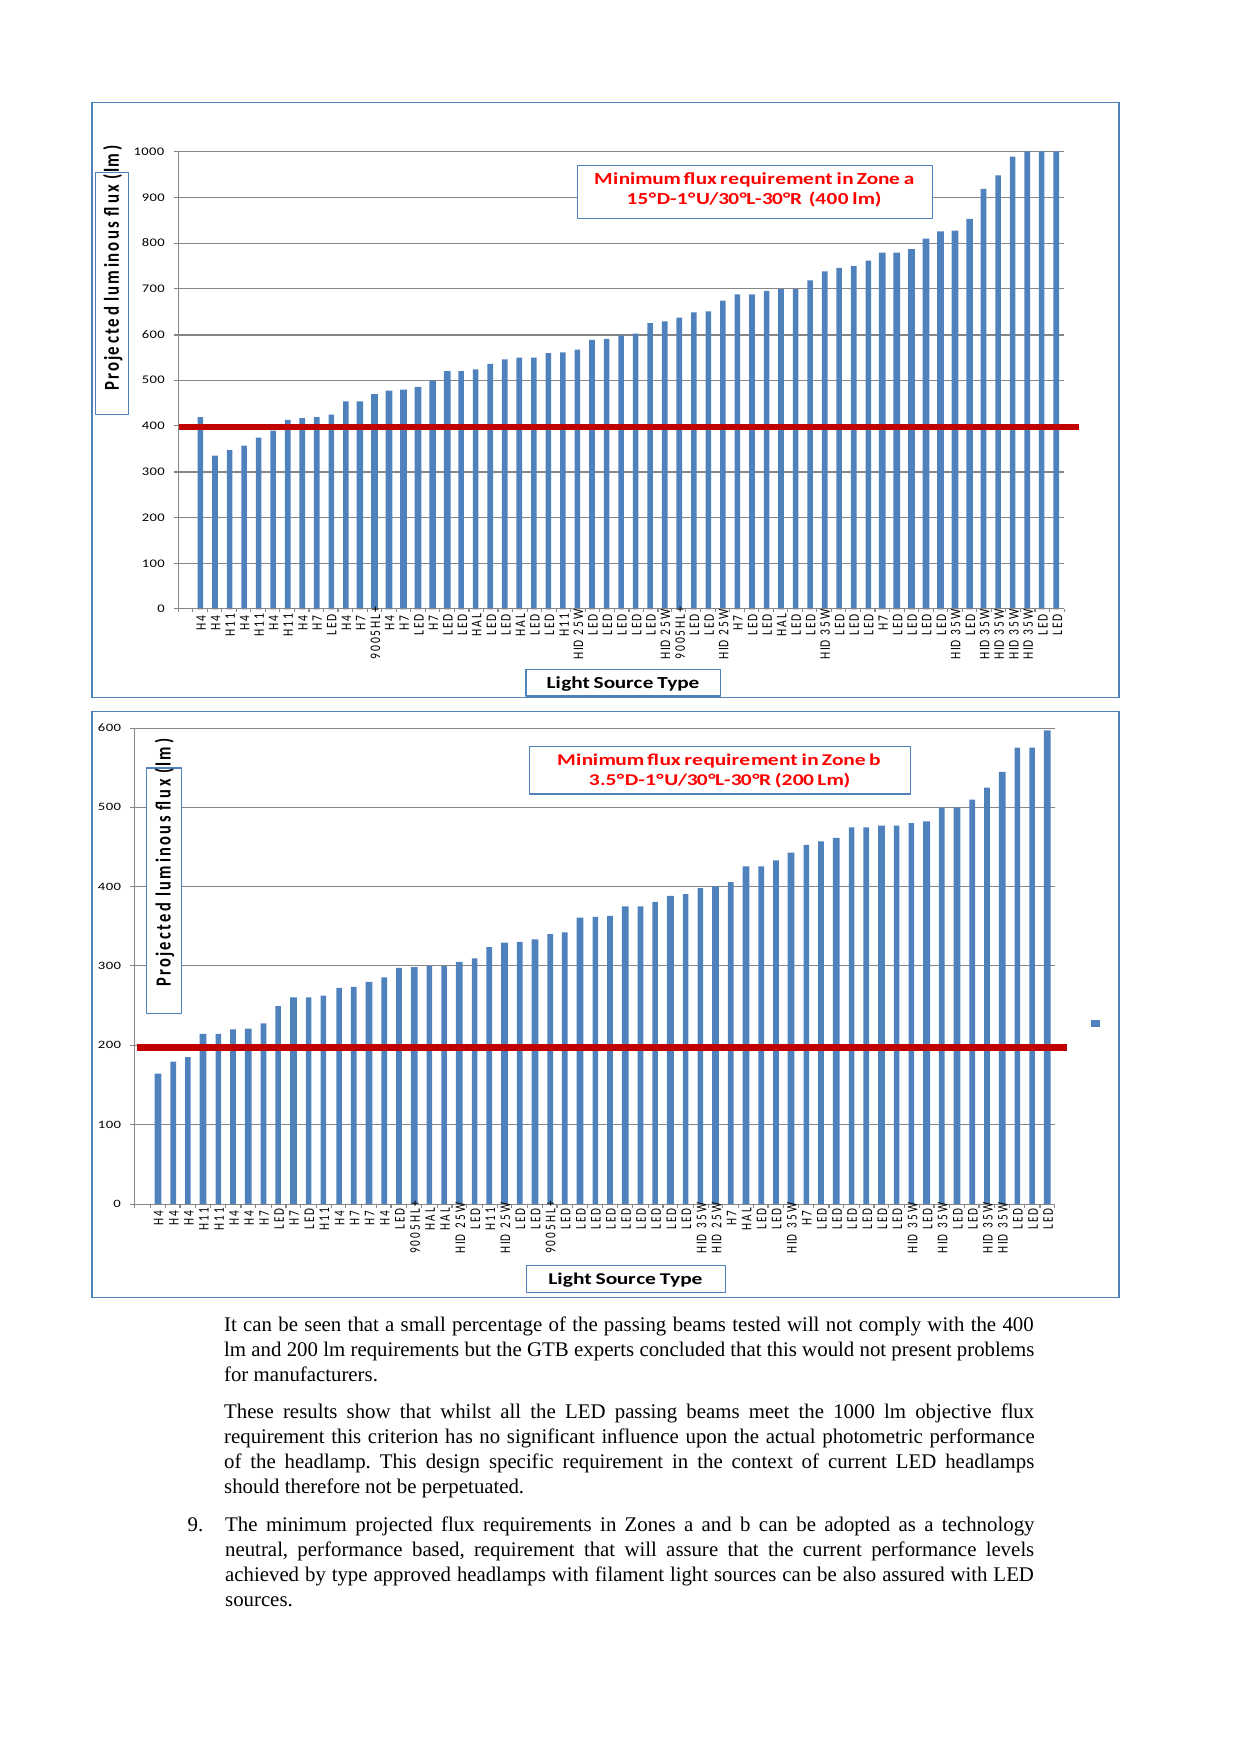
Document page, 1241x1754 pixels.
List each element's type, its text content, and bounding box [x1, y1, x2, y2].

text It can be seen that a small percentage of the passing beams tested will not comply with the 400 lm and 200 lm requirements but the GTB experts concluded that this would not present problems for manufacturers. [224, 1311, 1036, 1386]
list The minimum projected flux requirements in Zones a and b can be adopted as a technology neutral, performance based, requirement that will assure that the current performance levels achieved by type approved headlamps with filament light sources can be also assured with LED sources. [187, 1511, 1036, 1611]
text These results show that whilst all the LED passing beams meet the 1000 lm objective flux requirement this criterion has no significant influence upon the actual photometric performance of the headlamp. This design specific requirement in the context of current LED headlamps should therefore not be perpetuated. [224, 1398, 1036, 1498]
